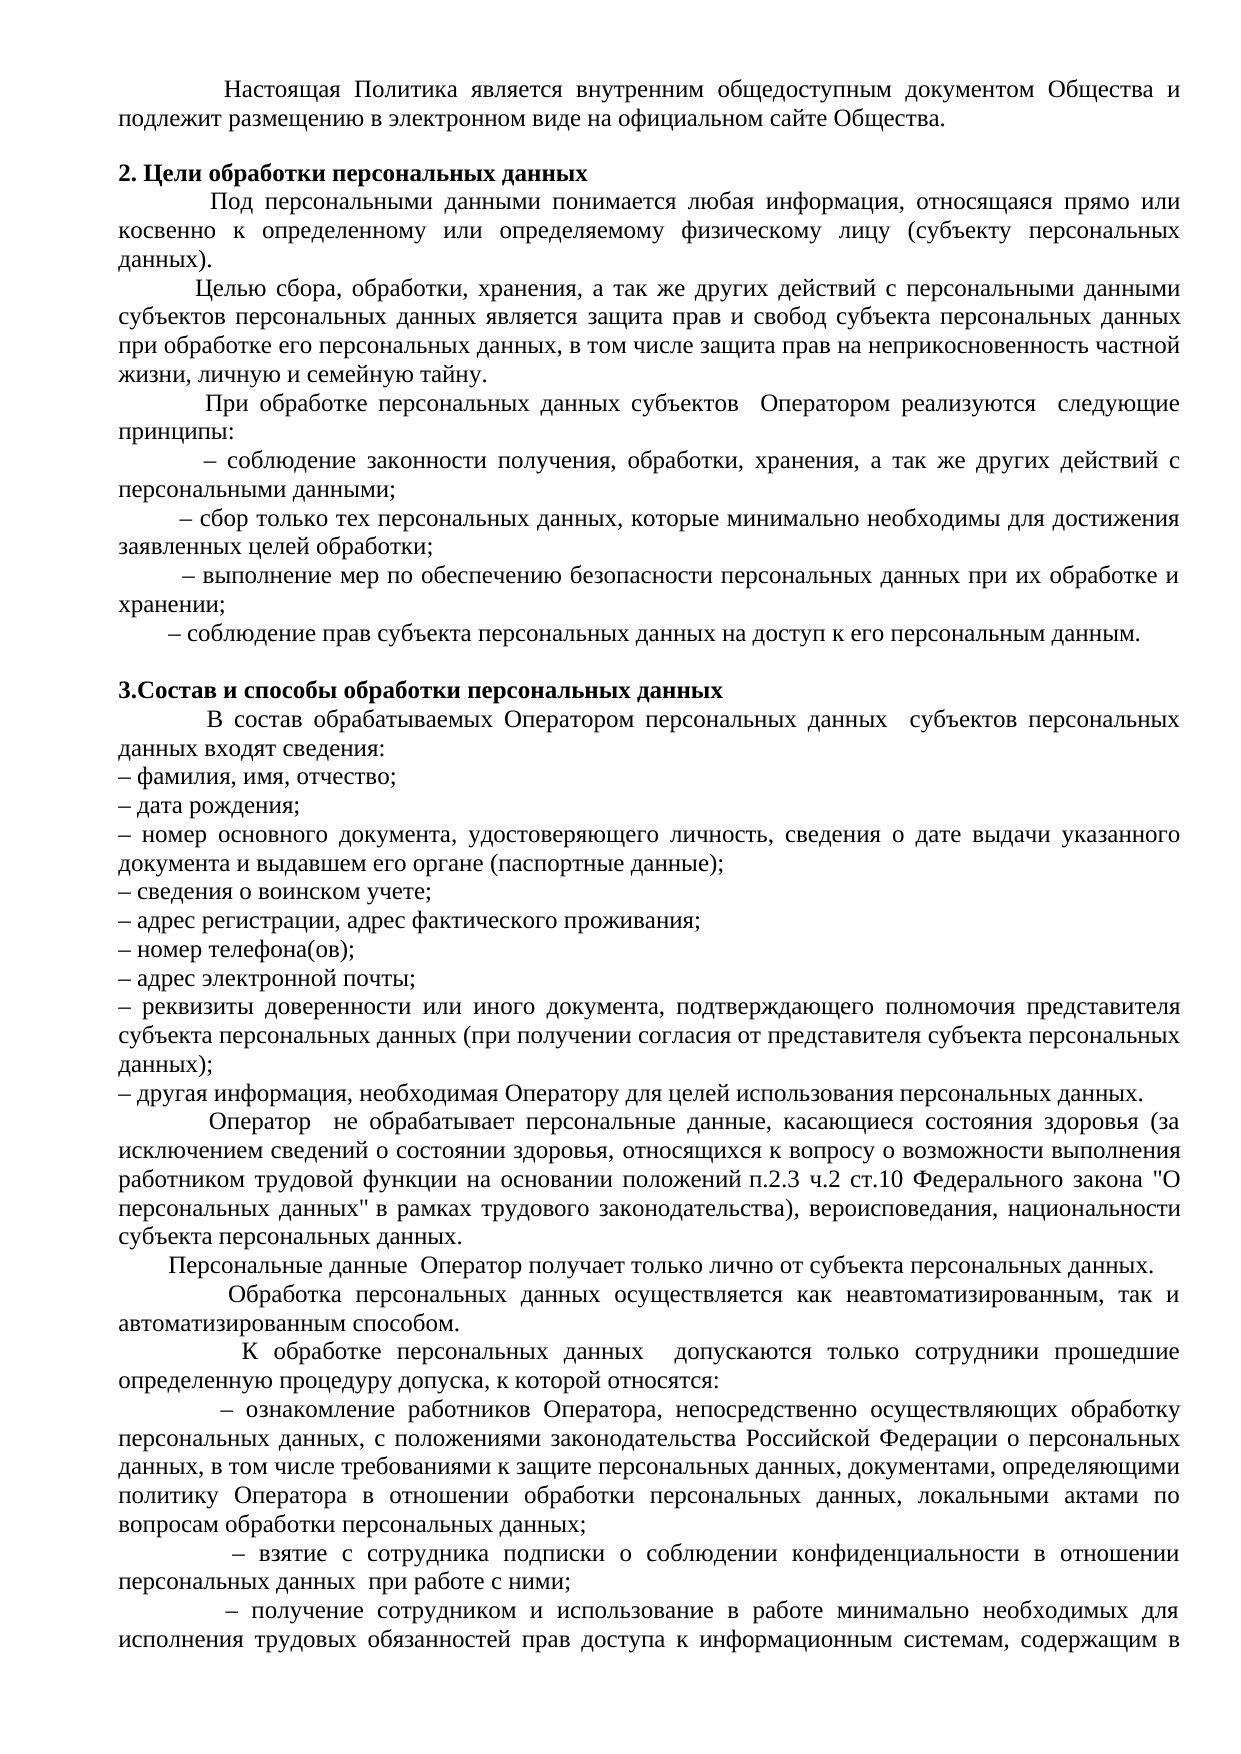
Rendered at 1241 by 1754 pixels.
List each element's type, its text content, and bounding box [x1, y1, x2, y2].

text Настоящая Политика является внутренним общедоступным документом Общества и подлежит размещению в электронном виде на официальном сайте Общества. [118, 74, 1181, 131]
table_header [118, 646, 1181, 1653]
text – соблюдение прав субъекта персональных данных на доступ к его персональным данным. [118, 618, 1181, 646]
text При обработке персональных данных субъектов Оператором реализуются следующие принципы: [118, 388, 1181, 445]
text Целью сбора, обработки, хранения, а так же других действий с персональными данными субъектов персональных данных является защита прав и свобод субъекта персональных данных при обработке его персональных данных, в том числе защита прав на неприкосновенность частной жизни, личную и семейную тайну. [118, 273, 1181, 388]
text – сбор только тех персональных данных, которые минимально необходимы для достижения заявленных целей обработки; [118, 503, 1181, 560]
text – выполнение мер по обеспечению безопасности персональных данных при их обработке и хранении; [118, 560, 1181, 618]
text Под персональными данными понимается любая информация, относящаяся прямо или косвенно к определенному или определяемому физическому лицу (субъекту персональных данных). [118, 186, 1181, 273]
text – соблюдение законности получения, обработки, хранения, а так же других действий с персональными данными; [118, 445, 1181, 503]
text 2. Цели обработки персональных данных [118, 158, 1181, 186]
